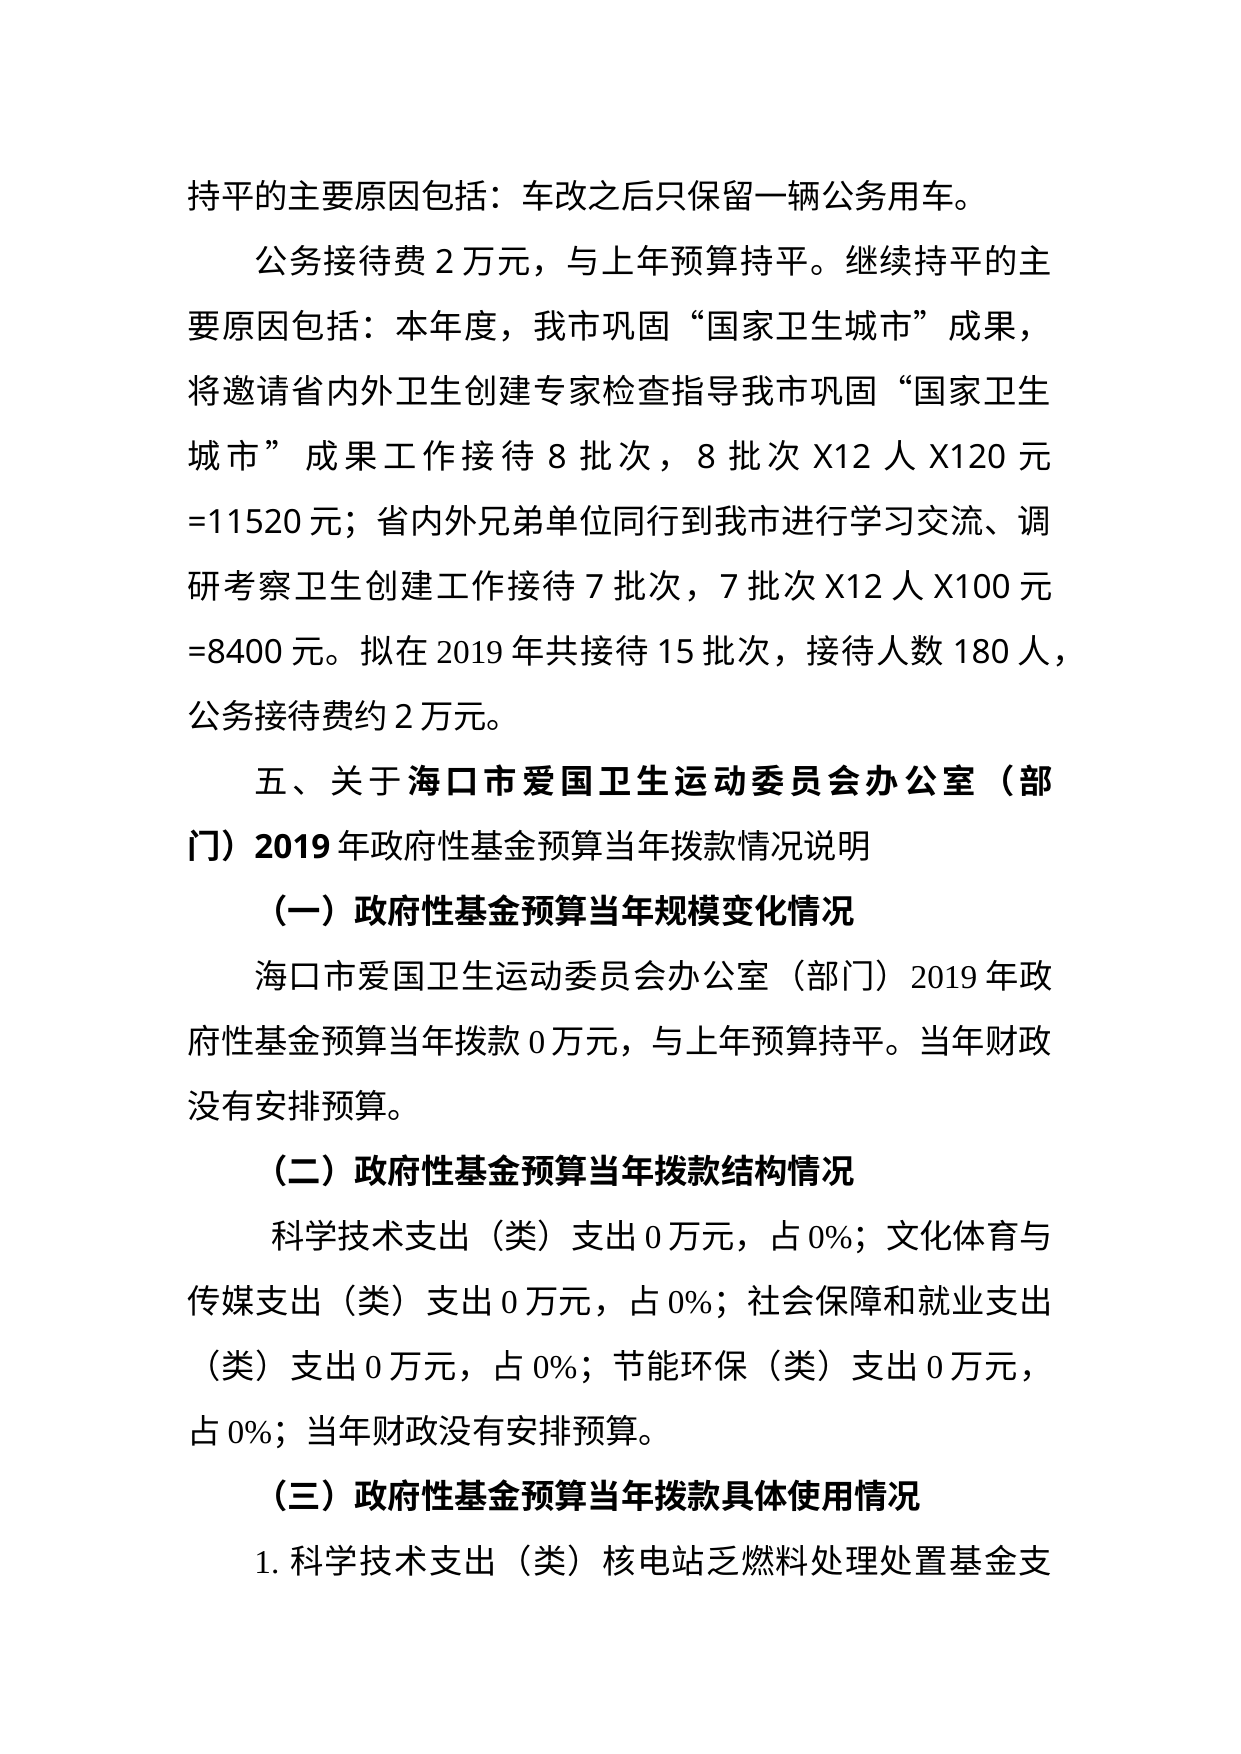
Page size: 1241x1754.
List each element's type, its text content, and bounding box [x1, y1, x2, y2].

text 五、关于海口市爱国卫生运动委员会办公室（部门）2019年政府性基金预算当年拨款情况说明 [187, 747, 1053, 877]
text （一）政府性基金预算当年规模变化情况 [187, 877, 1053, 942]
text 海口市爱国卫生运动委员会办公室（部门）2019年政府性基金预算当年拨款0万元，与上年预算持平。当年财政没有安排预算。 [187, 942, 1053, 1137]
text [187, 162, 1053, 227]
text 公务接待费2万元，与上年预算持平。继续持平的主要原因包括：本年度，我市巩固“国家卫生城市”成果，将邀请省内外卫生创建专家检查指导我市巩固“国家卫生城市”成果工作接待8批次，8批次X12人X120元=11520元；省内外兄弟单位同行到我市进行学习交流、调研考察卫生创建工作接待7批次，7批次X12人X100元=8400元。拟在2019年共接待15批次，接待人数180人，公务接待费约2万元。 [187, 227, 1053, 747]
text （二）政府性基金预算当年拨款结构情况 [187, 1137, 1053, 1202]
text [187, 1527, 1053, 1592]
text 科学技术支出（类）支出0万元，占0%；文化体育与传媒支出（类）支出0万元，占0%；社会保障和就业支出（类）支出0万元，占0%；节能环保（类）支出0万元，占0%；当年财政没有安排预算。 [187, 1202, 1053, 1462]
text （三）政府性基金预算当年拨款具体使用情况 [187, 1462, 1053, 1527]
